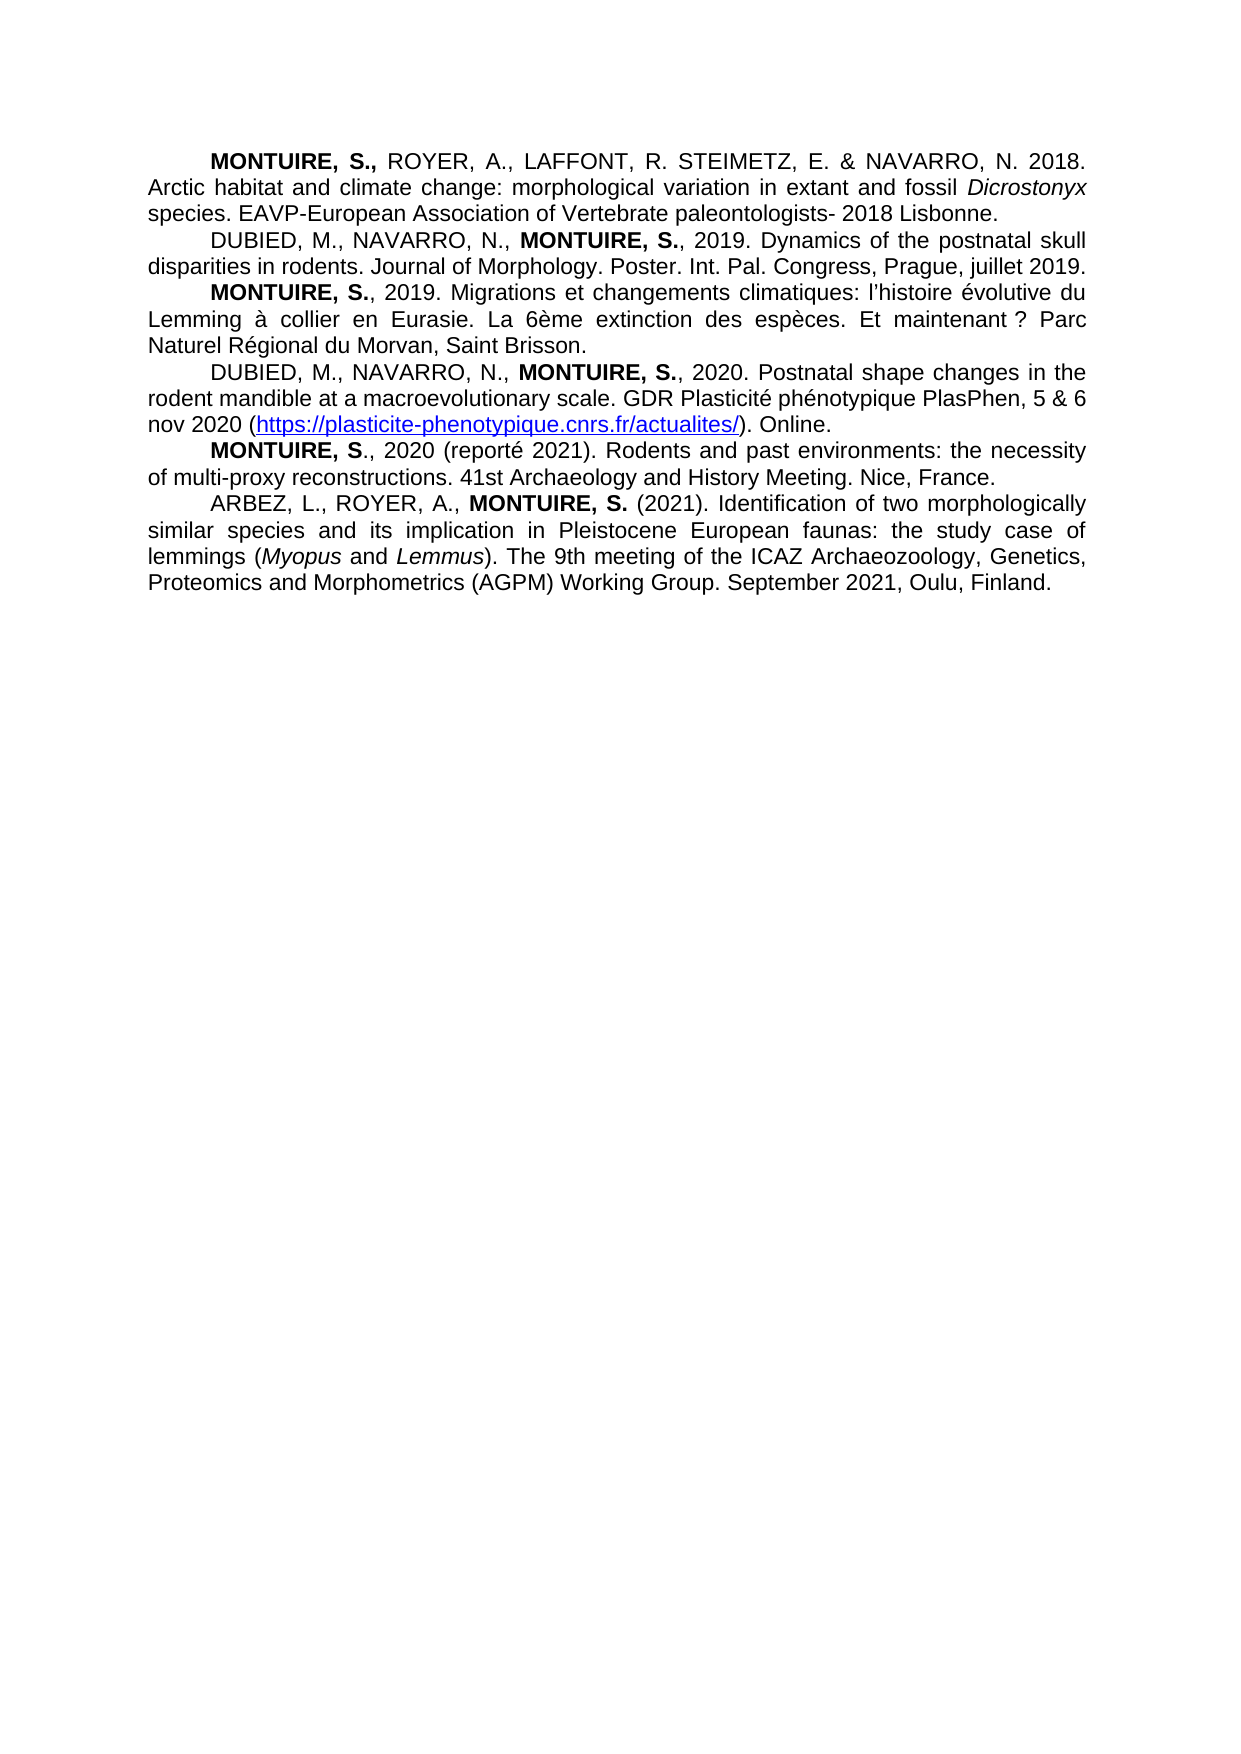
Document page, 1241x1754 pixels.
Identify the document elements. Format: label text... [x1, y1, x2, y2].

text MONTUIRE, S., ROYER, A., LAFFONT, R. STEIMETZ, E. & NAVARRO, N. 2018. Arctic habitat and climate change: morphological variation in extant and fossil Dicrostonyx species. EAVP-European Association of Vertebrate paleontologists- 2018 Lisbonne. [148, 148, 1087, 227]
text MONTUIRE, S., 2020 (reporté 2021). Rodents and past environments: the necessity of multi-proxy reconstructions. 41st Archaeology and History Meeting. Nice, France. [148, 437, 1087, 490]
text DUBIED, M., NAVARRO, N., MONTUIRE, S., 2019. Dynamics of the postnatal skull disparities in rodents. Journal of Morphology. Poster. Int. Pal. Congress, Prague, juillet 2019. [148, 227, 1087, 279]
text MONTUIRE, S., 2019. Migrations et changements climatiques: l’histoire évolutive du Lemming à collier en Eurasie. La 6ème extinction des espèces. Et maintenant ? Parc Naturel Régional du Morvan, Saint Brisson. [148, 279, 1087, 358]
text ARBEZ, L., ROYER, A., MONTUIRE, S. (2021). Identification of two morphologically similar species and its implication in Pleistocene European faunas: the study case of lemmings (Myopus and Lemmus). The 9th meeting of the ICAZ Archaeozoology, Genetics, Proteomics and Morphometrics (AGPM) Working Group. September 2021, Oulu, Finland. [148, 490, 1087, 596]
text DUBIED, M., NAVARRO, N., MONTUIRE, S., 2020. Postnatal shape changes in the rodent mandible at a macroevolutionary scale. GDR Plasticité phénotypique PlasPhen, 5 & 6 nov 2020 (https://plasticite-phenotypique.cnrs.fr/actualites/). Online. [148, 358, 1087, 437]
